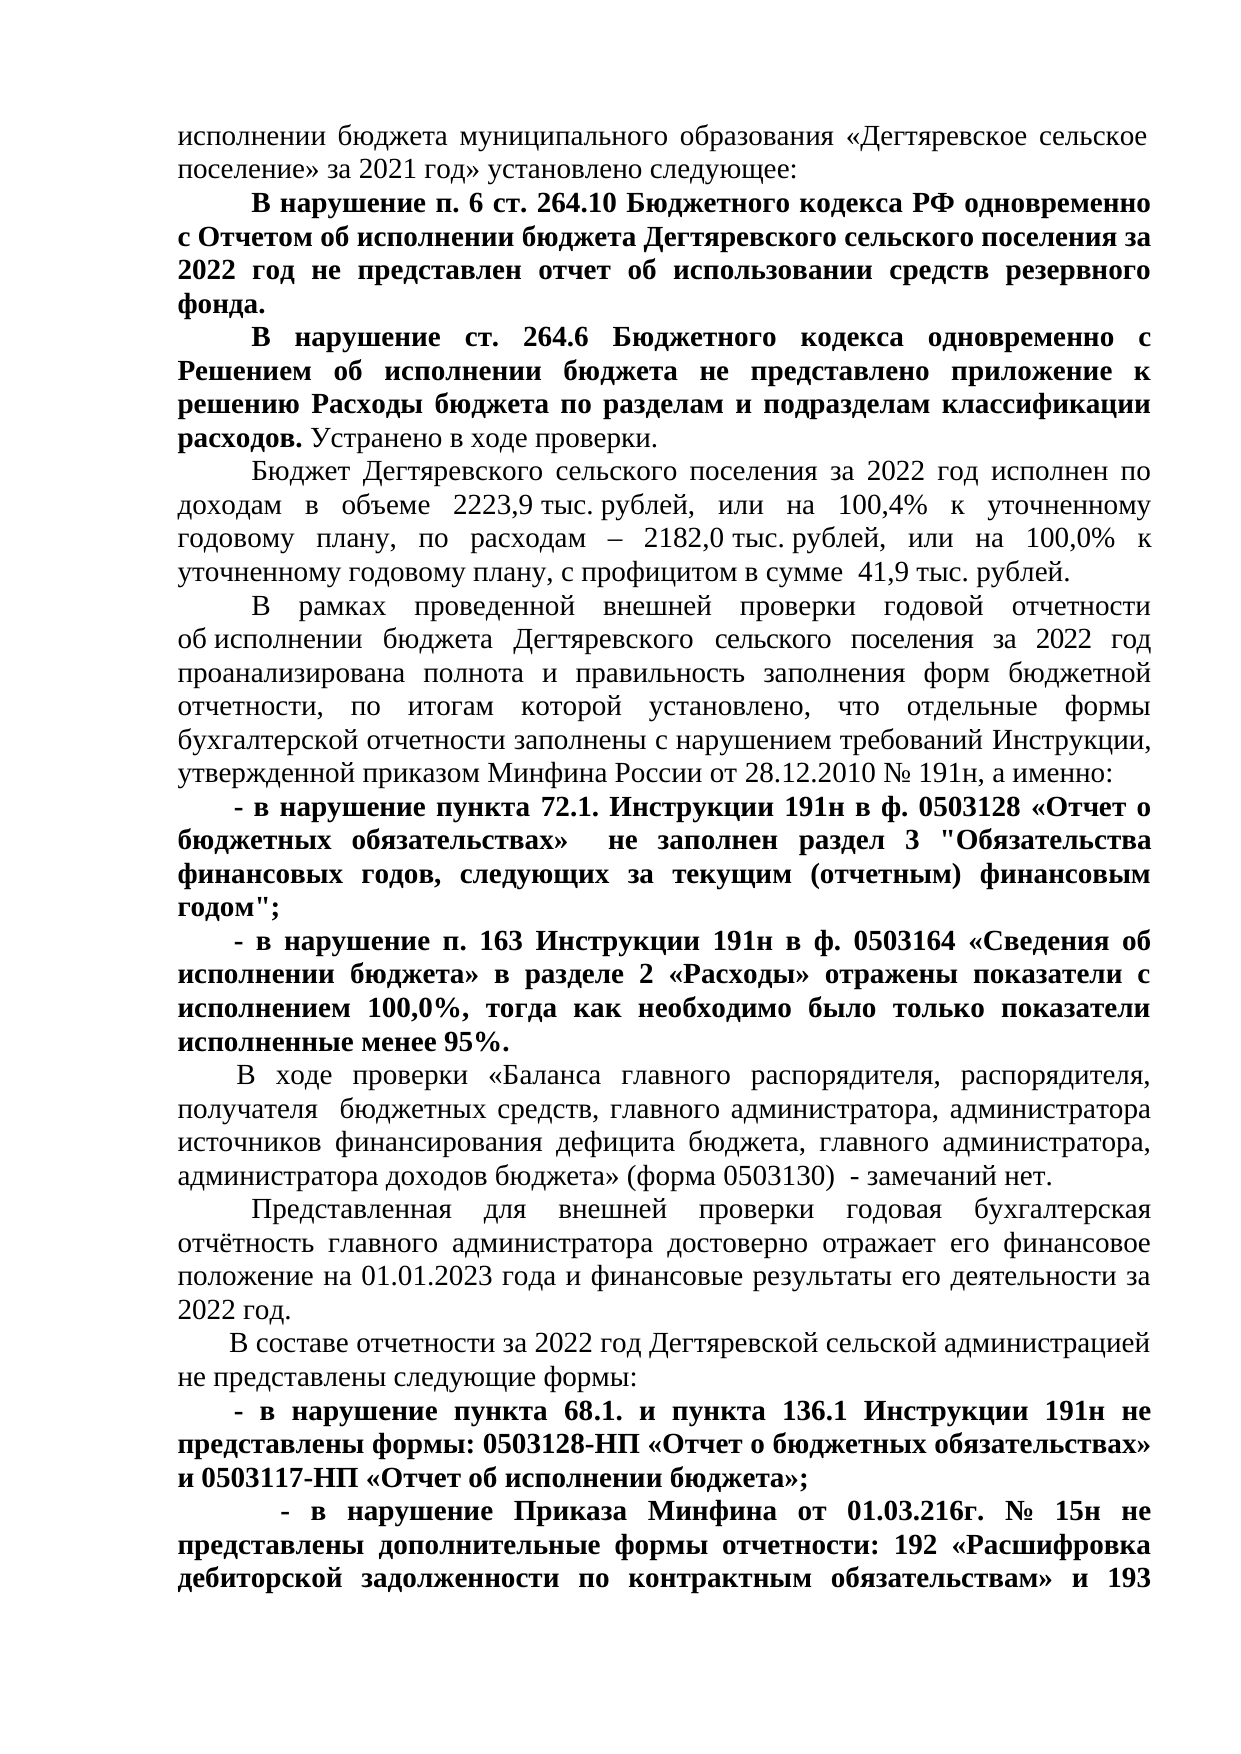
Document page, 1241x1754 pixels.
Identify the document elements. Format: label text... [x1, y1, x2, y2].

text В рамках проведенной внешней проверки годовой отчетности об исполнении бюджета Дегтяревского сельского поселения за 2022 год проанализирована полнота и правильность заполнения форм бюджетной отчетности, по итогам которой установлено, что отдельные формы бухгалтерской отчетности заполнены с нарушением требований Инструкции, утвержденной приказом Минфина России от 28.12.2010 № 191н, а именно: [177, 588, 1152, 789]
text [177, 118, 1148, 185]
text Бюджет Дегтяревского сельского поселения за 2022 год исполнен по доходам в объеме 2223,9 тыс. рублей, или на 100,4% к уточненному годовому плану, по расходам – 2182,0 тыс. рублей, или на 100,0% к уточненному годовому плану, с профицитом в сумме 41,9 тыс. рублей. [177, 453, 1152, 588]
text - в нарушение п. 163 Инструкции 191н в ф. 0503164 «Сведения об исполнении бюджета» в разделе 2 «Расходы» отражены показатели с исполнением 100,0%, тогда как необходимо было только показатели исполненные менее 95%. [177, 923, 1152, 1057]
text Представленная для внешней проверки годовая бухгалтерская отчётность главного администратора достоверно отражает его финансовое положение на 01.01.2023 года и финансовые результаты его деятельности за 2022 год. [177, 1191, 1152, 1326]
text - в нарушение пункта 68.1. и пункта 136.1 Инструкции 191н не представлены формы: 0503128-НП «Отчет о бюджетных обязательствах» и 0503117-НП «Отчет об исполнении бюджета»; [177, 1393, 1152, 1493]
text В составе отчетности за 2022 год Дегтяревской сельской администрацией не представлены следующие формы: [177, 1326, 1152, 1393]
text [177, 1493, 1152, 1594]
text В ходе проверки «Баланса главного распорядителя, распорядителя, получателя бюджетных средств, главного администратора, администратора источников финансирования дефицита бюджета, главного администратора, администратора доходов бюджета» (форма 0503130) - замечаний нет. [177, 1057, 1152, 1191]
text В нарушение п. 6 ст. 264.10 Бюджетного кодекса РФ одновременно с Отчетом об исполнении бюджета Дегтяревского сельского поселения за 2022 год не представлен отчет об использовании средств резервного фонда. [177, 185, 1152, 319]
text - в нарушение пункта 72.1. Инструкции 191н в ф. 0503128 «Отчет о бюджетных обязательствах» не заполнен раздел 3 "Обязательства финансовых годов, следующих за текущим (отчетным) финансовым годом"; [177, 789, 1152, 923]
text В нарушение ст. 264.6 Бюджетного кодекса одновременно с Решением об исполнении бюджета не представлено приложение к решению Расходы бюджета по разделам и подразделам классификации расходов. Устранено в ходе проверки. [177, 319, 1152, 453]
